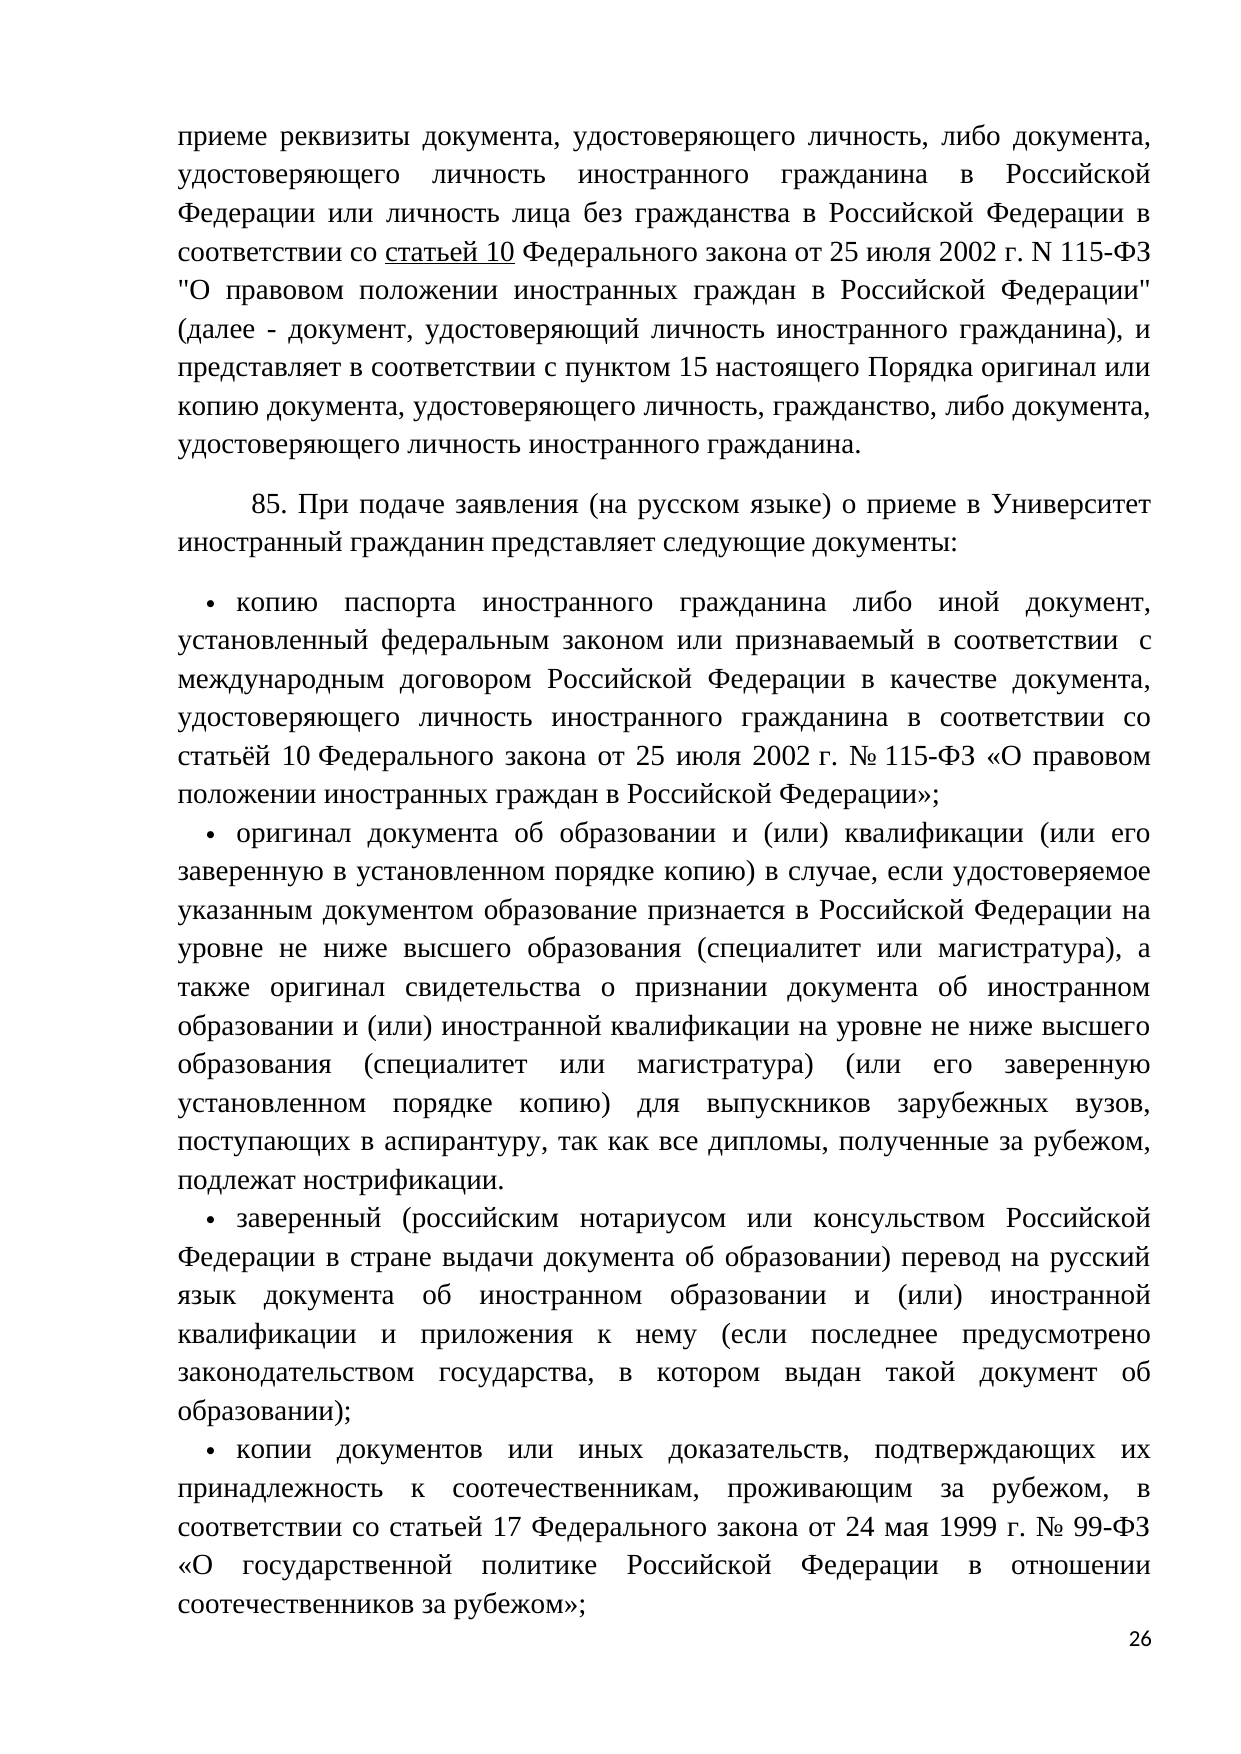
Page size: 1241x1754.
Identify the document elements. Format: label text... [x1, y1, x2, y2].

list копии документов или иных доказательств, подтверждающих их принадлежность к соотечественникам, проживающим за рубежом, в соответствии со статьей 17 Федерального закона от 24 мая 1999 г. № 99-ФЗ «О государственной политике Российской Федерации в отношении соотечественников за рубежом»; [177, 1432, 1152, 1619]
list заверенный (российским нотариусом или консульством Российской Федерации в стране выдачи документа об образовании) перевод на русский язык документа об иностранном образовании и (или) иностранной квалификации и приложения к нему (если последнее предусмотрено законодательством государства, в котором выдан такой документ об образовании); [177, 1200, 1152, 1427]
list оригинал документа об образовании и (или) квалификации (или его заверенную в установленном порядке копию) в случае, если удостоверяемое указанным документом образование признается в Российской Федерации на уровне не ниже высшего образования (специалитет или магистратура), а также оригинал свидетельства о признании документа об иностранном образовании и (или) иностранной квалификации на уровне не ниже высшего образования (специалитет или магистратура) (или его заверенную установленном порядке копию) для выпускников зарубежных вузов, поступающих в аспирантуру, так как все дипломы, полученные за рубежом, подлежат нострификации. [177, 815, 1152, 1195]
text 85. При подаче заявления (на русском языке) о приеме в Университет иностранный гражданин представляет следующие документы: [177, 486, 1152, 558]
list копию паспорта иностранного гражданина либо иной документ, установленный федеральным законом или признаваемый в соответствии с международным договором Российской Федерации в качестве документа, удостоверяющего личность иностранного гражданина в соответствии со статьёй 10 Федерального закона от 25 июля 2002 г. № 115-ФЗ «О правовом положении иностранных граждан в Российской Федерации»; [177, 584, 1152, 810]
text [177, 118, 1152, 460]
